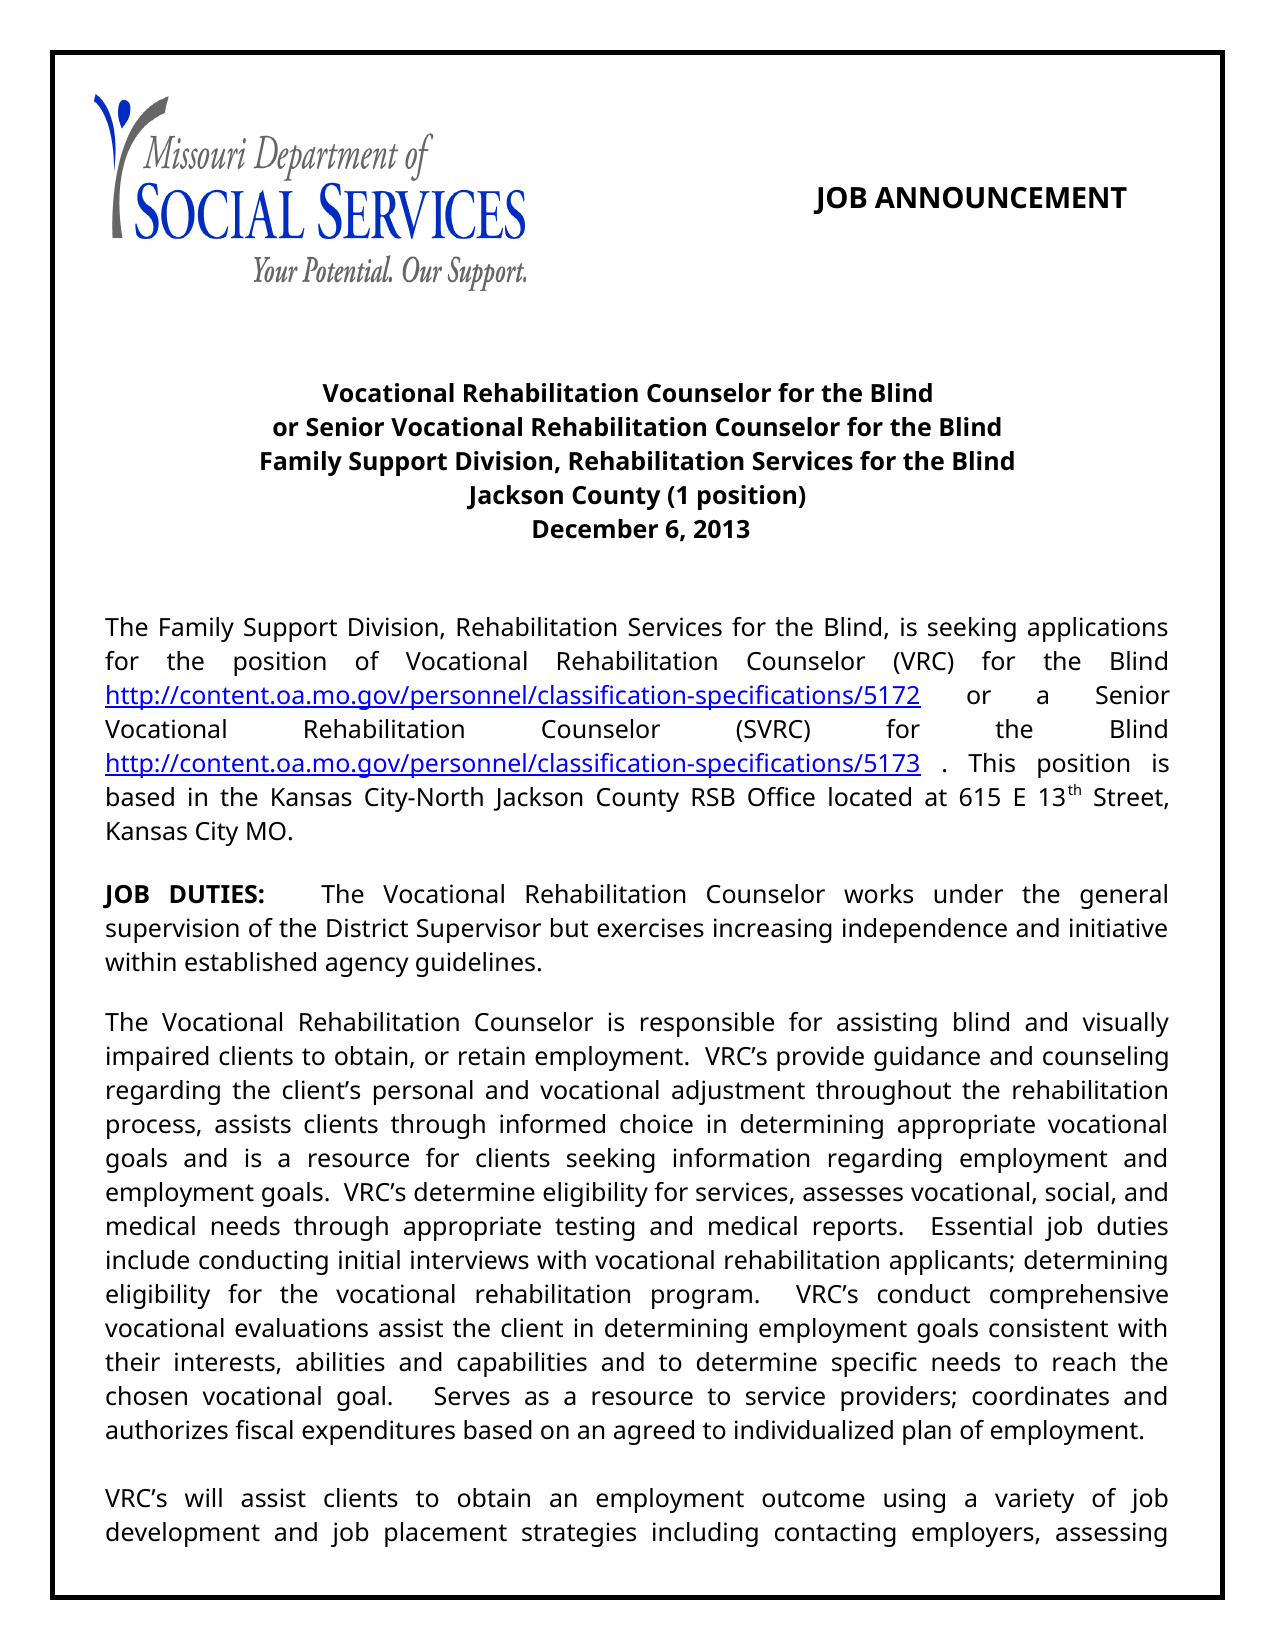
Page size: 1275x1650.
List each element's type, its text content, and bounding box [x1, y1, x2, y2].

text JOB DUTIES: The Vocational Rehabilitation Counselor works under the general supervision of the District Supervisor but exercises increasing independence and initiative within established agency guidelines. [105, 877, 1170, 979]
text The Family Support Division, Rehabilitation Services for the Blind, is seeking applications for the position of Vocational Rehabilitation Counselor (VRC) for the Blind http://content.oa.mo.gov/personnel/classification-specifications/5172 or a Senior Vocational Rehabilitation Counselor (SVRC) for the Blind http://content.oa.mo.gov/personnel/classification-specifications/5173 . This position is based in the Kansas City-North Jackson County RSB Office located at 615 E 13th Street, Kansas City MO. [105, 609, 1170, 848]
picture [94, 94, 526, 291]
text December 6, 2013 [105, 512, 1170, 546]
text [105, 1481, 1170, 1549]
text Family Support Division, Rehabilitation Services for the Blind [105, 444, 1170, 478]
text or Senior Vocational Rehabilitation Counselor for the Blind [105, 410, 1170, 444]
text Jackson County (1 position) [105, 478, 1170, 512]
text The Vocational Rehabilitation Counselor is responsible for assisting blind and visually impaired clients to obtain, or retain employment. VRC’s provide guidance and counseling regarding the client’s personal and vocational adjustment throughout the rehabilitation process, assists clients through informed choice in determining appropriate vocational goals and is a resource for clients seeking information regarding employment and employment goals. VRC’s determine eligibility for services, assesses vocational, social, and medical needs through appropriate testing and medical reports. Essential job duties include conducting initial interviews with vocational rehabilitation applicants; determining eligibility for the vocational rehabilitation program. VRC’s conduct comprehensive vocational evaluations assist the client in determining employment goals consistent with their interests, abilities and capabilities and to determine specific needs to reach the chosen vocational goal. Serves as a resource to service providers; coordinates and authorizes fiscal expenditures based on an agreed to individualized plan of employment. [105, 1004, 1170, 1447]
text JOB ANNOUNCEMENT [105, 177, 1170, 217]
text Vocational Rehabilitation Counselor for the Blind [180, 376, 1170, 410]
